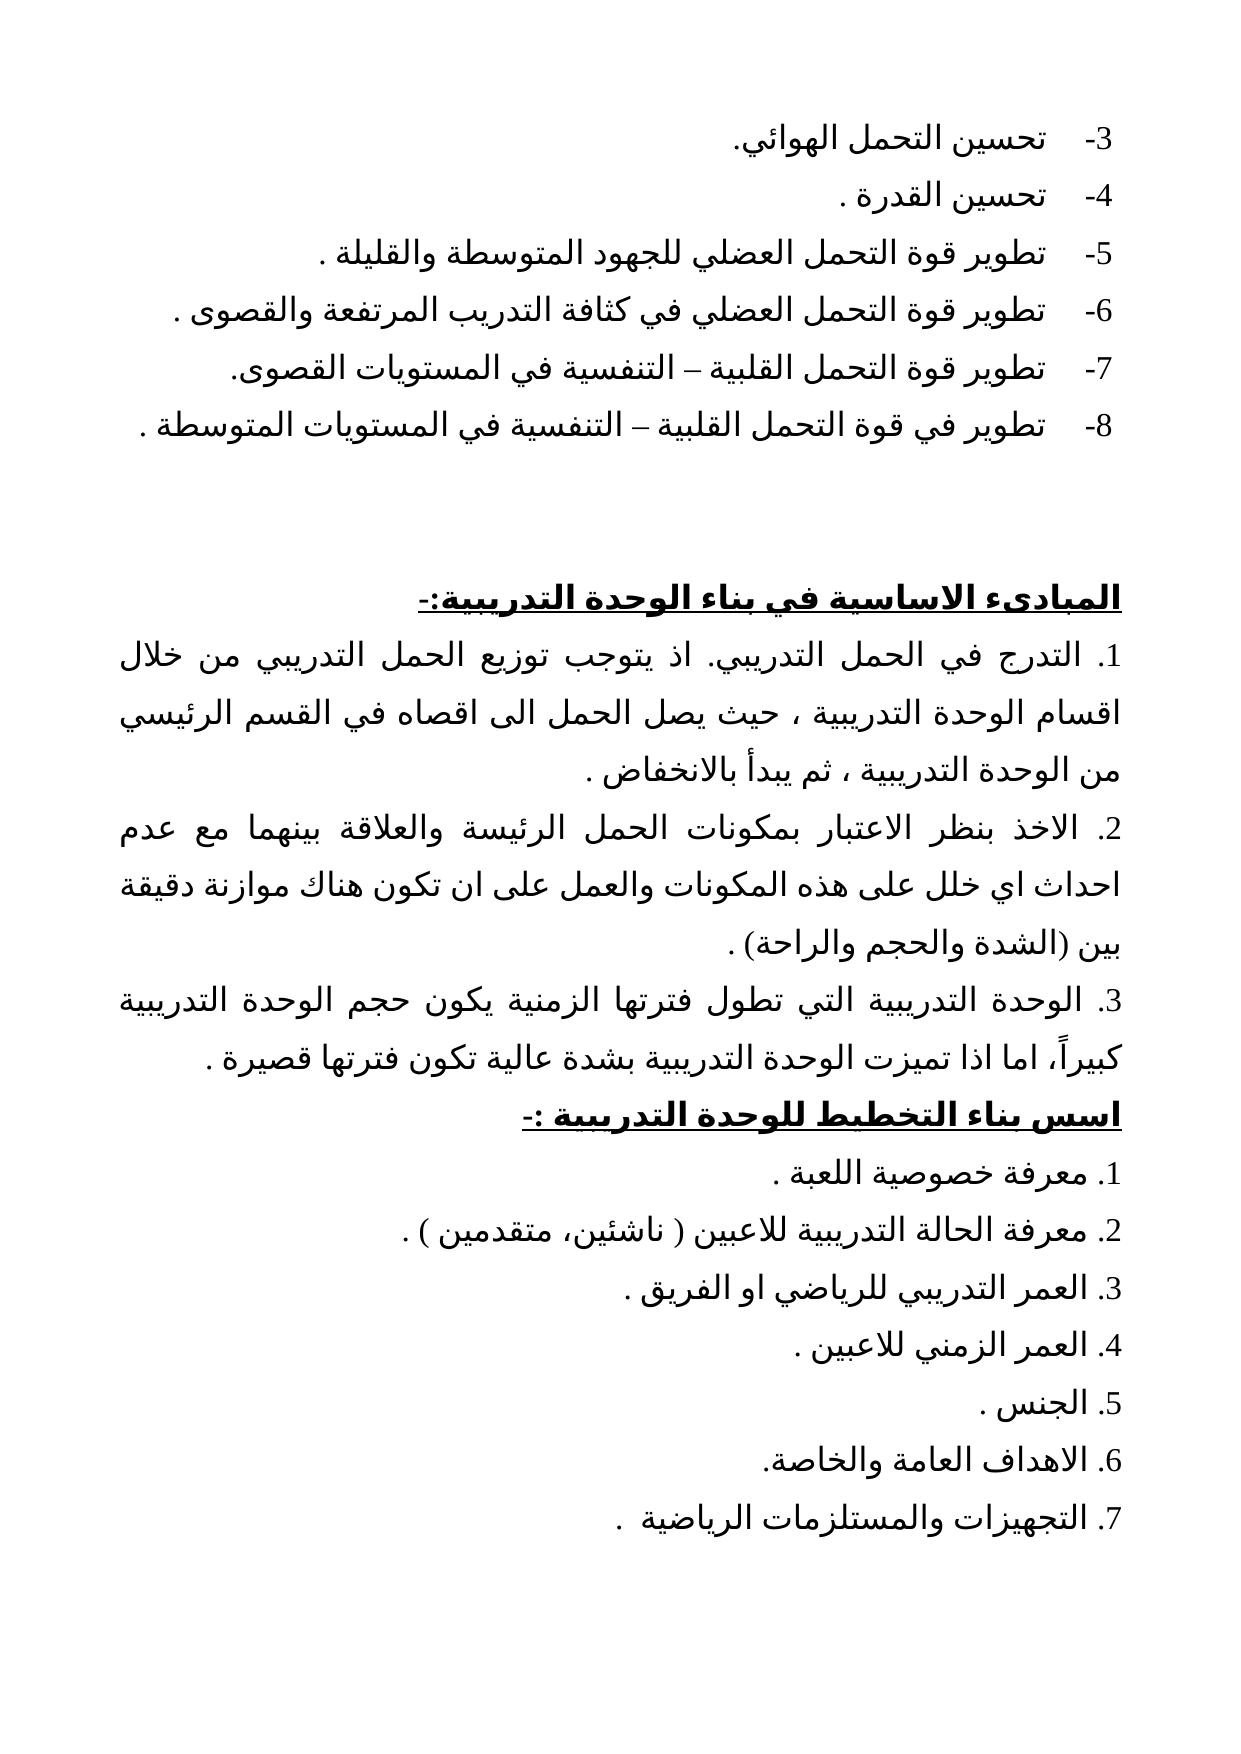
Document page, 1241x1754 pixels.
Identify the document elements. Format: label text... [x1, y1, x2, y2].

text المبادىء الاساسية في بناء الوحدة التدريبية:- [118, 578, 1122, 616]
text 4. العمر الزمني للاعبين . [118, 1326, 1122, 1364]
list تطوير في قوة التحمل القلبية – التنفسية في المستويات المتوسطة . [118, 406, 1084, 444]
text 5. الجنس . [118, 1383, 1122, 1421]
text اسس بناء التخطيط للوحدة التدريبية :- [118, 1096, 1122, 1134]
text 1. التدرج في الحمل التدريبي. اذ يتوجب توزيع الحمل التدريبي من خلال اقسام الوحدة التدريبية ، حيث يصل الحمل الى اقصاه في القسم الرئيسي من الوحدة التدريبية ، ثم يبدأ بالانخفاض . [118, 636, 1122, 789]
list تطوير قوة التحمل القلبية – التنفسية في المستويات القصوى. [118, 348, 1084, 386]
text 1. معرفة خصوصية اللعبة . [118, 1153, 1122, 1191]
text 2. معرفة الحالة التدريبية للاعبين ( ناشئين، متقدمين ) . [118, 1211, 1122, 1249]
list تطوير قوة التحمل العضلي في كثافة التدريب المرتفعة والقصوى . [118, 291, 1084, 329]
text 7. التجهيزات والمستلزمات الرياضية . [118, 1498, 1122, 1536]
text 3. الوحدة التدريبية التي تطول فترتها الزمنية يكون حجم الوحدة التدريبية كبيراً، اما اذا تميزت الوحدة التدريبية بشدة عالية تكون فترتها قصيرة . [118, 981, 1122, 1076]
text 2. الاخذ بنظر الاعتبار بمكونات الحمل الرئيسة والعلاقة بينهما مع عدم احداث اي خلل على هذه المكونات والعمل على ان تكون هناك موازنة دقيقة بين (الشدة والحجم والراحة) . [118, 808, 1122, 961]
list تحسين القدرة . [118, 176, 1084, 214]
text 3. العمر التدريبي للرياضي او الفريق . [118, 1268, 1122, 1306]
list تطوير قوة التحمل العضلي للجهود المتوسطة والقليلة . [118, 233, 1084, 271]
list تحسين التحمل الهوائي. [118, 118, 1084, 156]
text 6. الاهداف العامة والخاصة. [118, 1441, 1122, 1479]
